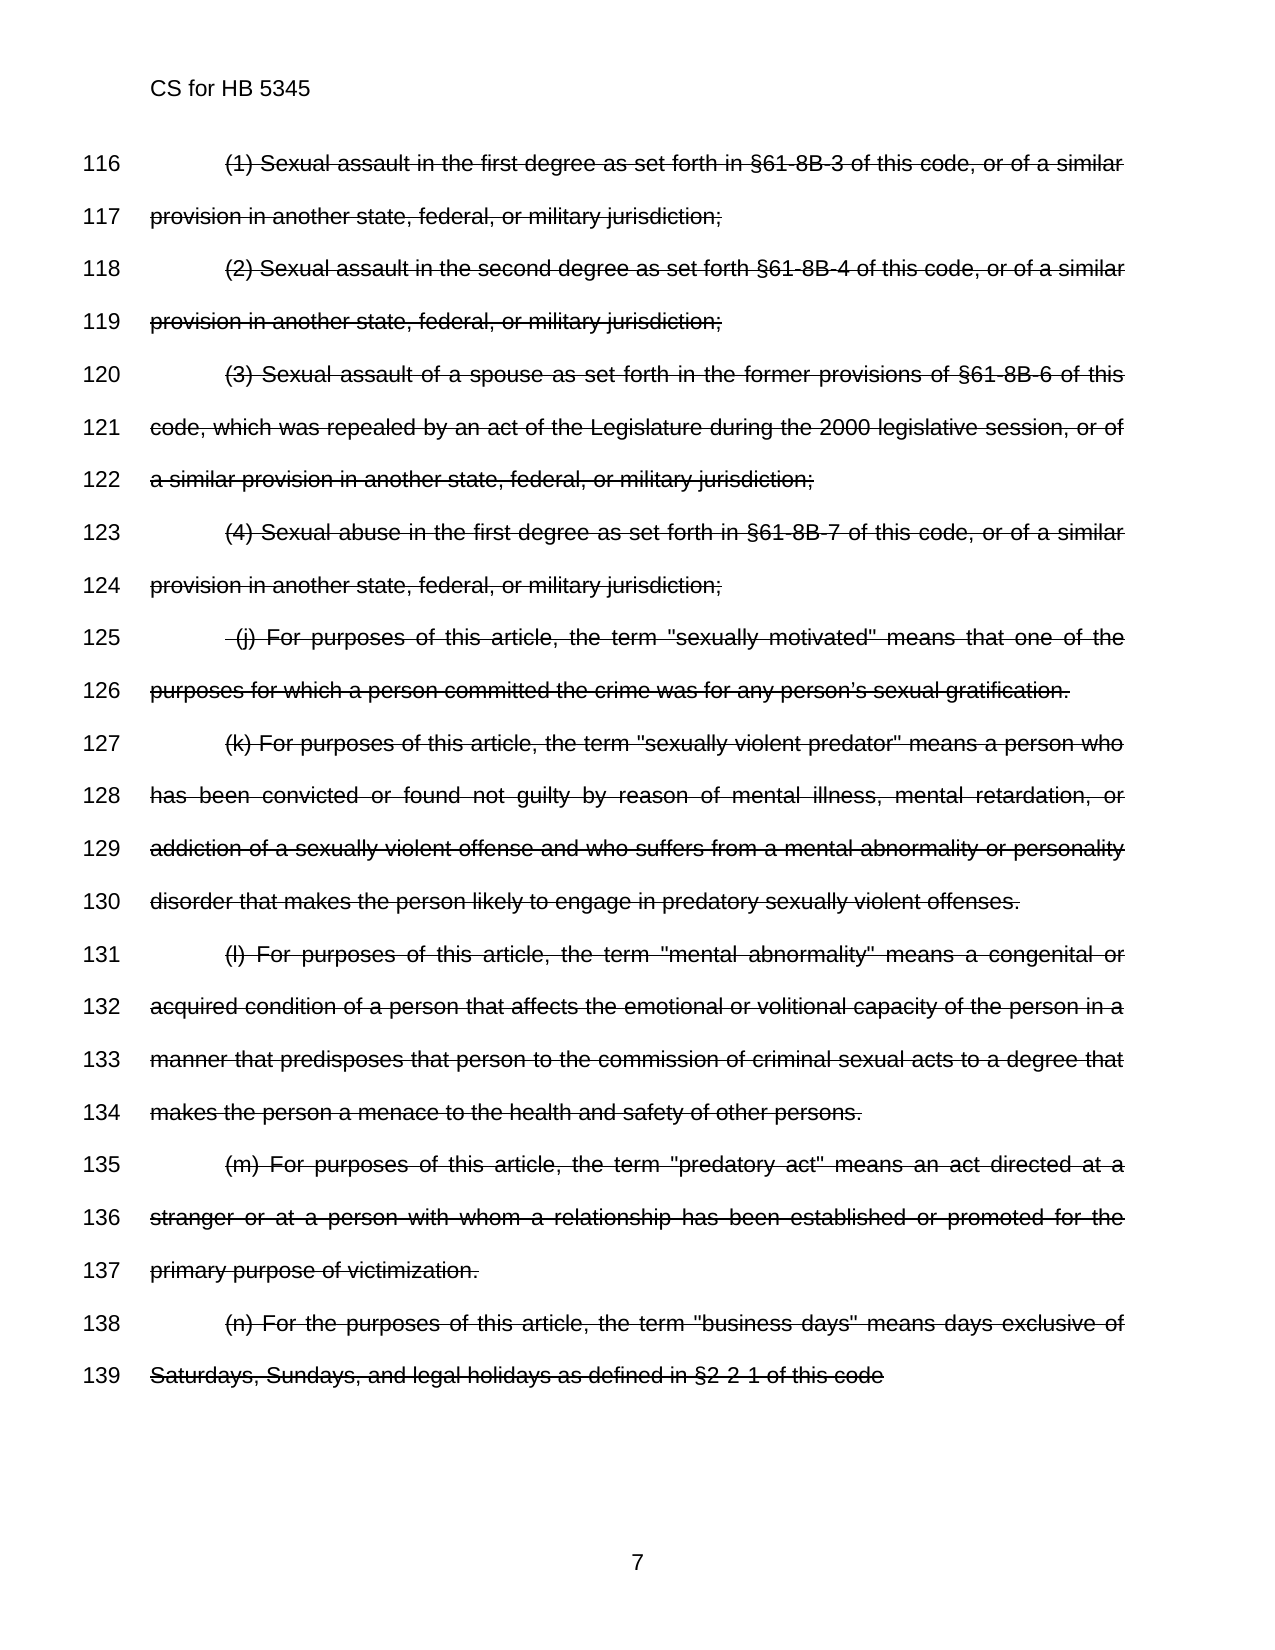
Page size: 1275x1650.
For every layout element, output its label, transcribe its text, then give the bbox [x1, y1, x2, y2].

text (m) For purposes of this article, the term "predatory act" means an act directed at a stranger or at a person with whom a relationship has been established or promoted for the primary purpose of victimization. [150, 1220, 1125, 1283]
text (2) Sexual assault in the second degree as set forth §61-8B-4 of this code, or of a similar provision in another state, federal, or military jurisdiction; [150, 255, 1125, 334]
text (j) For purposes of this article, the term "sexually motivated" means that one of the purposes for which a person committed the crime was for any person’s sexual gratification. [150, 624, 1125, 703]
text (l) For purposes of this article, the term "mental abnormality" means a congenital or acquired condition of a person that affects the emotional or volitional capacity of the person in a manner that predisposes that person to the commission of criminal sexual acts to a degree that makes the person a menace to the health and safety of other persons. [150, 941, 1125, 1125]
text (1) Sexual assault in the first degree as set forth in §61-8B-3 of this code, or of a similar provision in another state, federal, or military jurisdiction; [150, 150, 1125, 229]
text (4) Sexual abuse in the first degree as set forth in §61-8B-7 of this code, or of a similar provision in another state, federal, or military jurisdiction; [150, 519, 1125, 598]
text (k) For purposes of this article, the term "sexually violent predator" means a person who has been convicted or found not guilty by reason of mental illness, mental retardation, or addiction of a sexually violent offense and who suffers from a mental abnormality or personality disorder that makes the person likely to engage in predatory sexually violent offenses. [150, 851, 1125, 914]
text (k) For purposes of this article, the term "sexually violent predator" means a person who has been convicted or found not guilty by reason of mental illness, mental retardation, or addiction of a sexually violent offense and who suffers from a mental abnormality or personality disorder that makes the person likely to engage in predatory sexually violent offenses. [150, 798, 1125, 849]
text (m) For purposes of this article, the term "predatory act" means an act directed at a stranger or at a person with whom a relationship has been established or promoted for the primary purpose of victimization. [150, 1151, 1125, 1218]
text (n) For the purposes of this article, the term "business days" means days exclusive of Saturdays, Sundays, and legal holidays as defined in §2-2-1 of this code [150, 1309, 1125, 1389]
text (k) For purposes of this article, the term "sexually violent predator" means a person who has been convicted or found not guilty by reason of mental illness, mental retardation, or addiction of a sexually violent offense and who suffers from a mental abnormality or personality disorder that makes the person likely to engage in predatory sexually violent offenses. [150, 730, 1125, 797]
text (3) Sexual assault of a spouse as set forth in the former provisions of §61-8B-6 of this code, which was repealed by an act of the Legislature during the 2000 legislative session, or of a similar provision in another state, federal, or military jurisdiction; [150, 361, 1125, 493]
